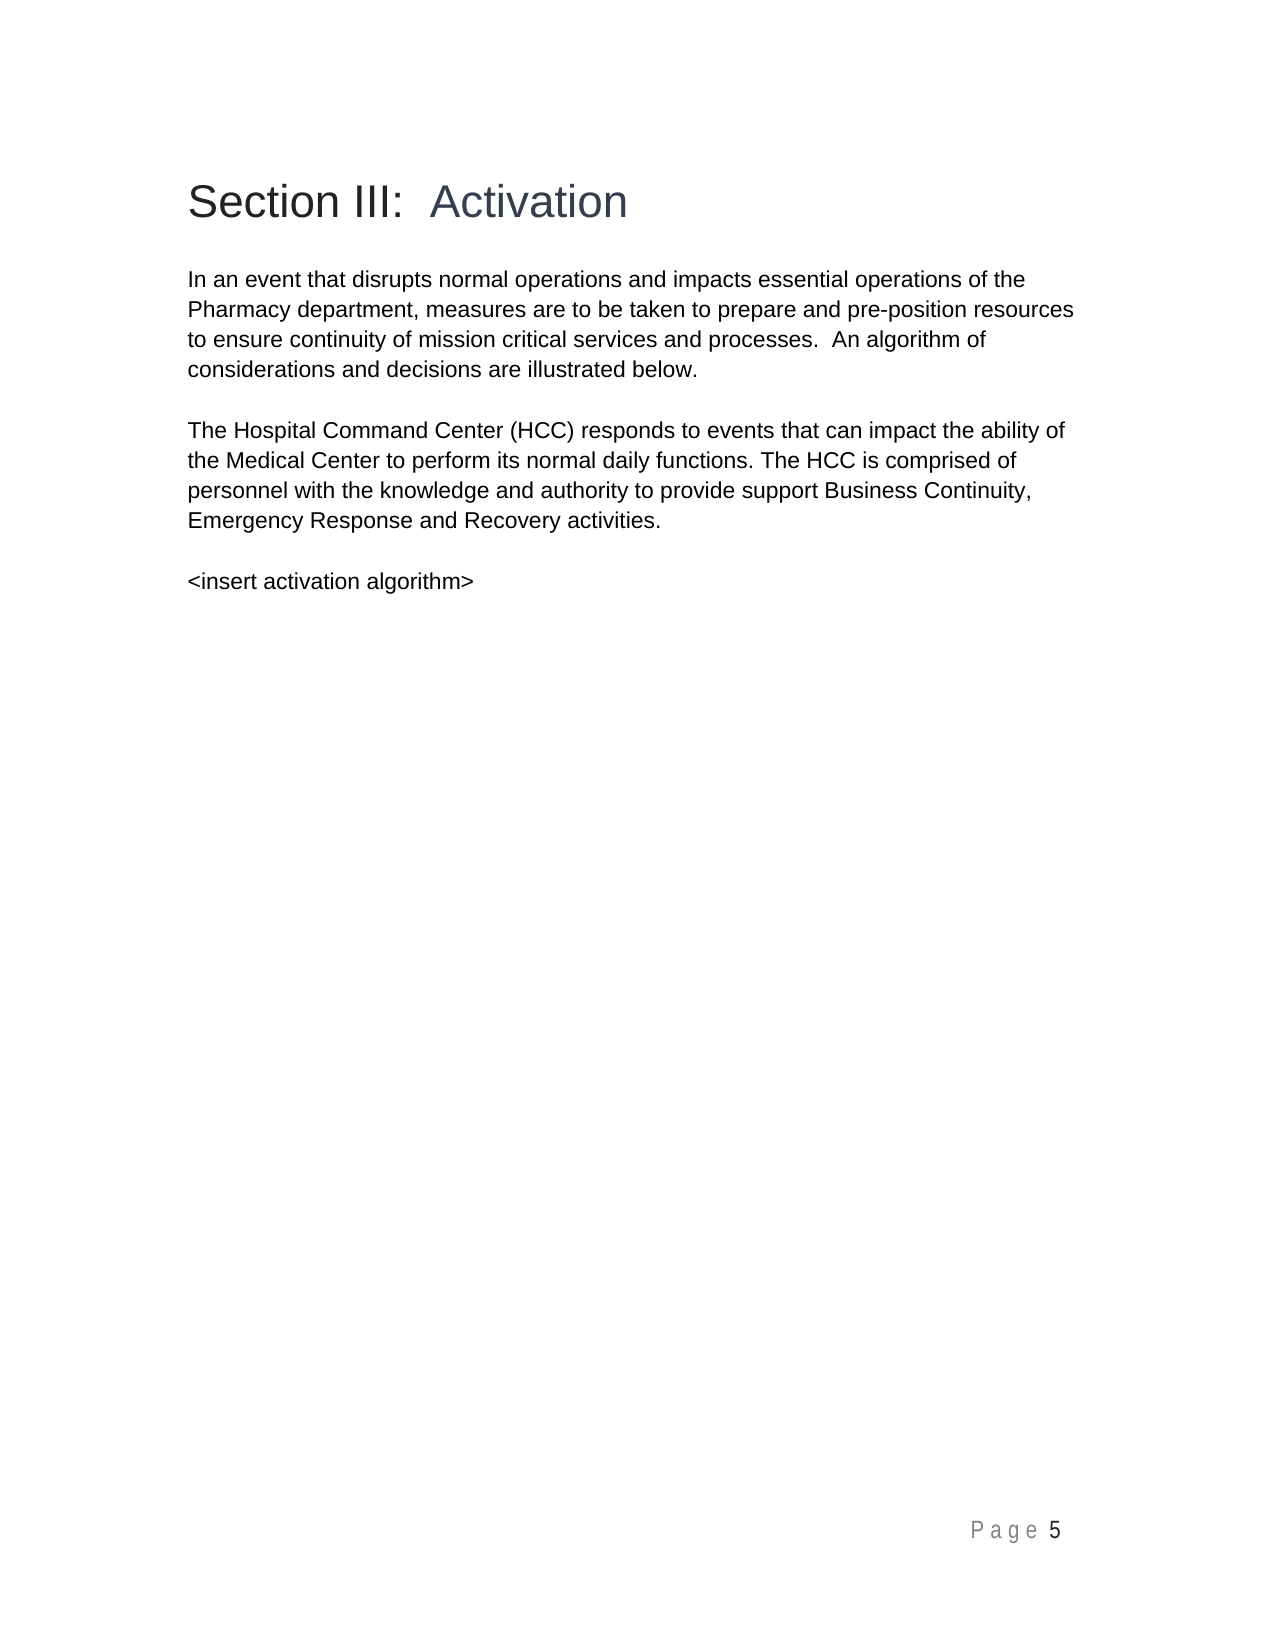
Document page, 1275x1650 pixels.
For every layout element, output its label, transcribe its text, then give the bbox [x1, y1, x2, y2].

text The Hospital Command Center (HCC) responds to events that can impact the ability of the Medical Center to perform its normal daily functions. The HCC is comprised of personnel with the knowledge and authority to provide support Business Continuity, Emergency Response and Recovery activities. [187, 417, 1087, 534]
subtitle Section III: Activation [187, 175, 1087, 228]
text <insert activation algorithm> [187, 568, 1087, 594]
text In an event that disrupts normal operations and impacts essential operations of the Pharmacy department, measures are to be taken to prepare and pre-position resources to ensure continuity of mission critical services and processes. An algorithm of considerations and decisions are illustrated below. [187, 266, 1087, 383]
